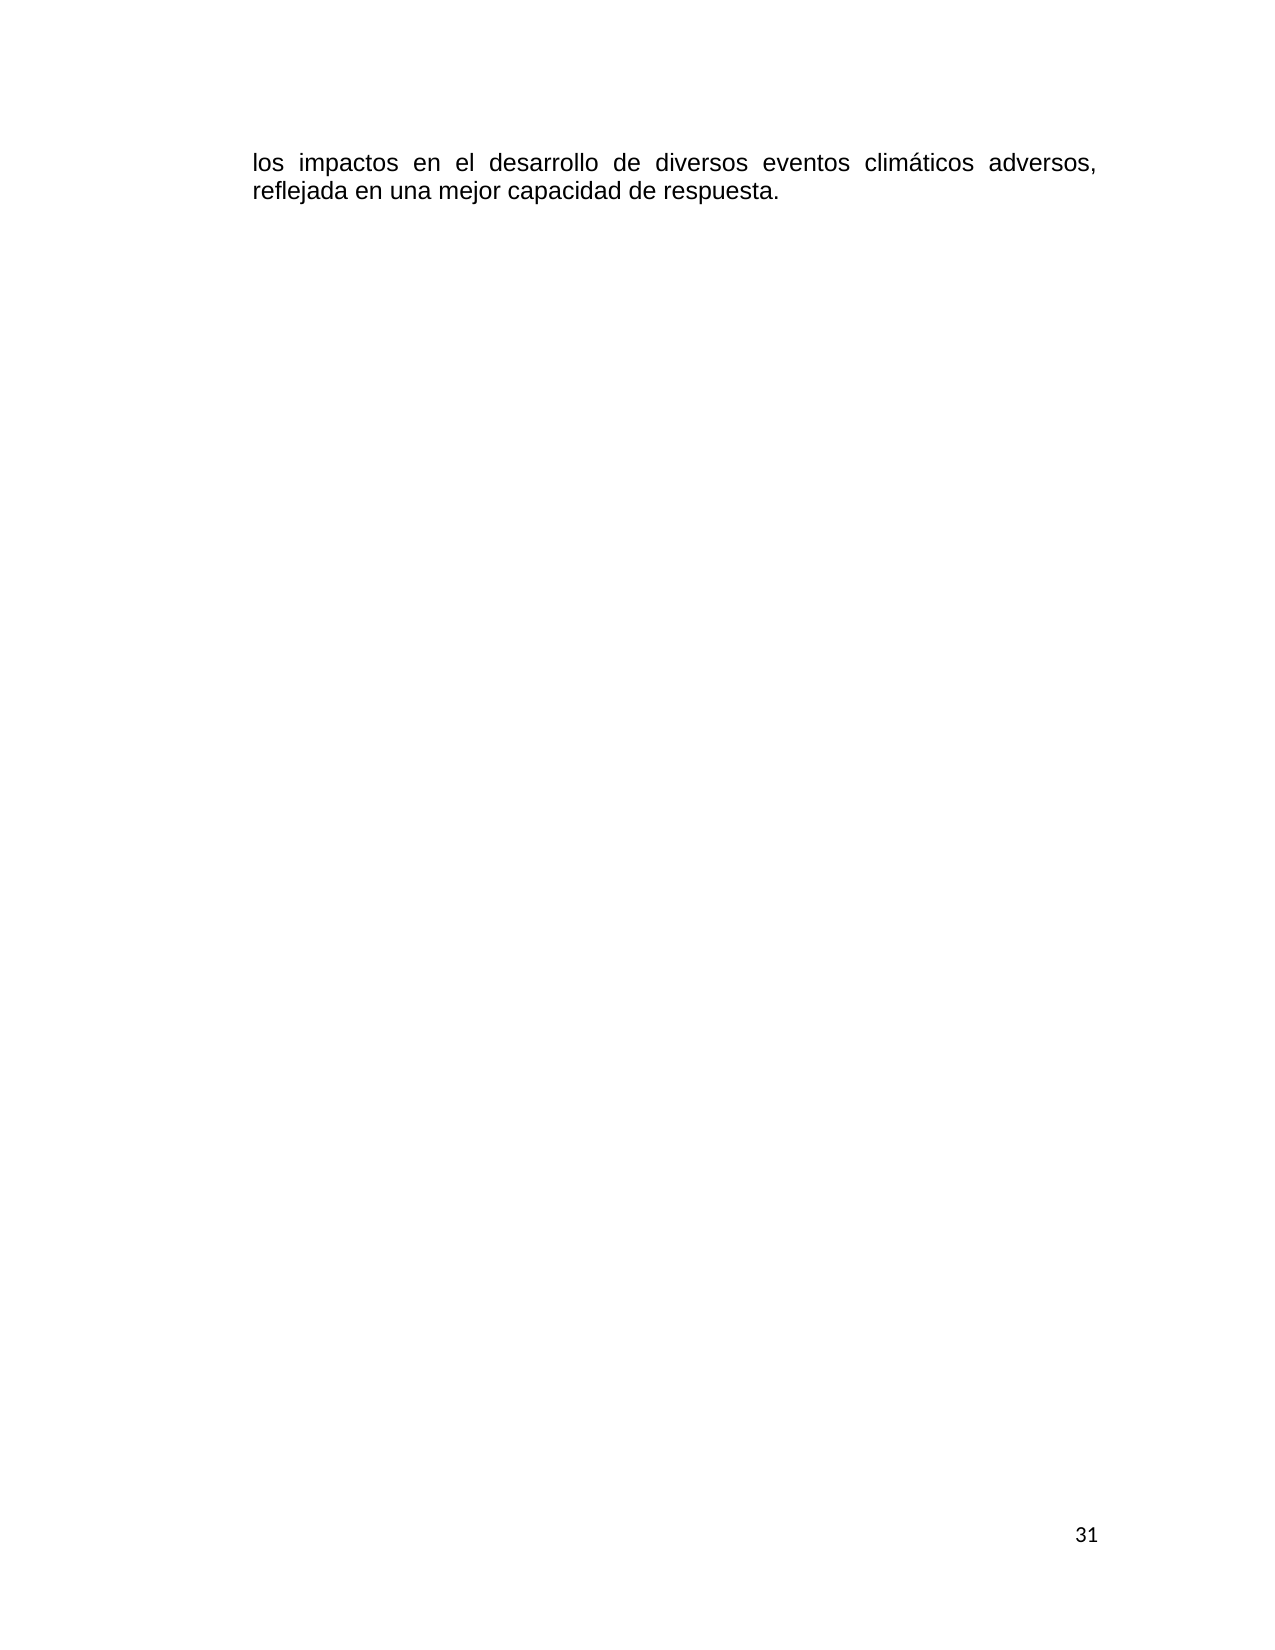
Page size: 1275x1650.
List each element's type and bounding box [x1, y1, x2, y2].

list [215, 148, 1098, 205]
